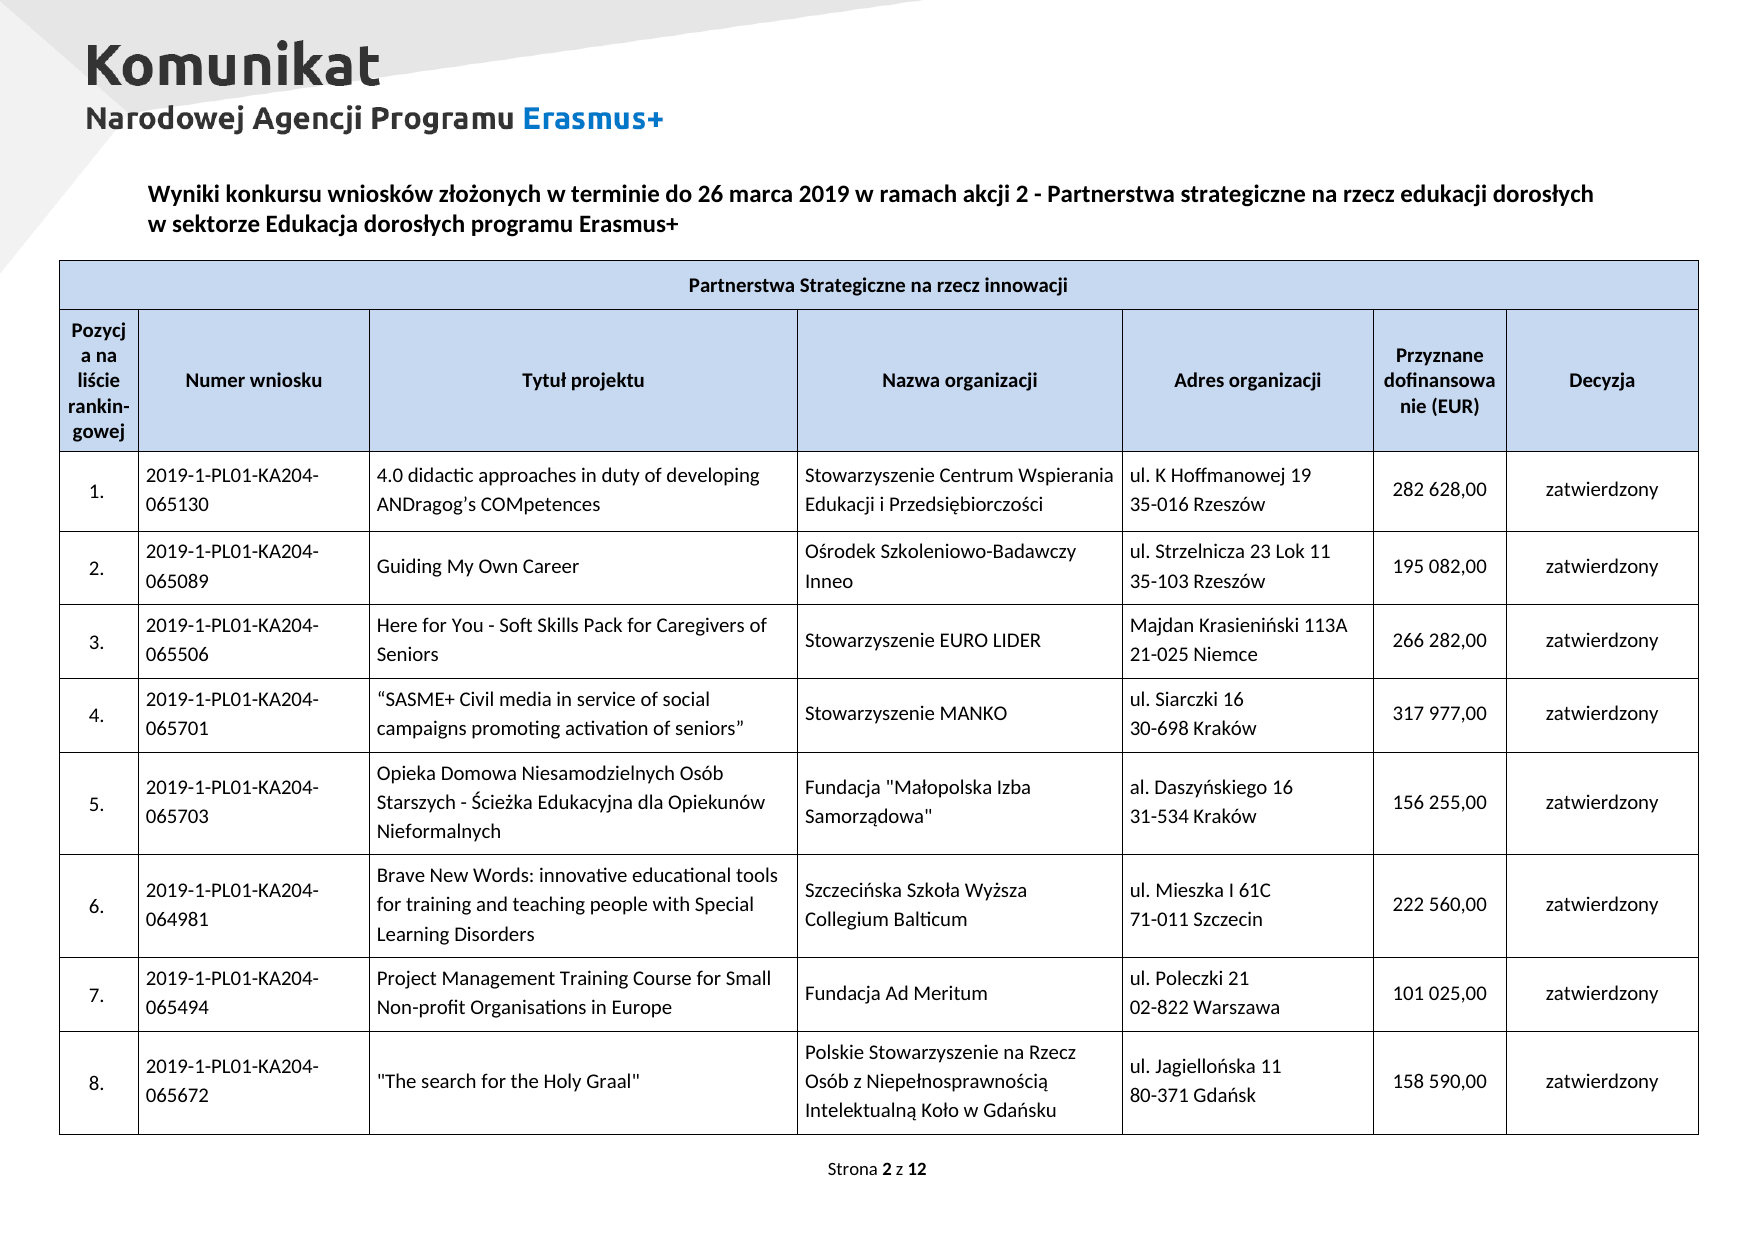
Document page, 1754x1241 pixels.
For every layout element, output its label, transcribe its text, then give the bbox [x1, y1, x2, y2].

table_cell zatwierdzony [1507, 452, 1698, 531]
table_cell Opieka Domowa Niesamodzielnych Osób Starszych - Ścieżka Edukacyjna dla Opiekunów Nieformalnych [370, 753, 797, 854]
picture [0, 0, 955, 291]
text Wyniki konkursu wniosków złożonych w terminie do 26 marca 2019 w ramach akcji 2 - Partnerstwa strategiczne na rzecz edukacji dorosłych w sektorze Edukacja dorosłych programu Erasmus+ [148, 178, 1606, 239]
table_cell ul. Jagiellońska 11 80-371 Gdańsk [1123, 1032, 1373, 1134]
table_cell Project Management Training Course for Small Non-profit Organisations in Europe [370, 958, 797, 1031]
table_cell zatwierdzony [1507, 855, 1698, 957]
table_cell “SASME+ Civil media in service of social campaigns promoting activation of seniors” [370, 679, 797, 752]
table_cell zatwierdzony [1507, 1032, 1698, 1134]
table_cell ul. Poleczki 21 02-822 Warszawa [1123, 958, 1373, 1031]
table_cell 101 025,00 [1374, 958, 1506, 1031]
table_cell 2019-1-PL01-KA204-065672 [139, 1032, 369, 1134]
table_cell Stowarzyszenie Centrum Wspierania Edukacji i Przedsiębiorczości [798, 452, 1122, 531]
table_cell Nazwa organizacji [798, 310, 1122, 451]
table_cell 4.0 didactic approaches in duty of developing ANDragog’s COMpetences [370, 452, 797, 531]
table_cell Stowarzyszenie MANKO [798, 679, 1122, 752]
table_cell 266 282,00 [1374, 605, 1506, 678]
table_header Partnerstwa Strategiczne na rzecz innowacji [60, 261, 1698, 309]
table_cell "The search for the Holy Graal" [370, 1032, 797, 1134]
table_cell 2019-1-PL01-KA204-065703 [139, 753, 369, 854]
table_cell 2019-1-PL01-KA204-065506 [139, 605, 369, 678]
table_cell Brave New Words: innovative educational tools for training and teaching people with Special Learning Disorders [370, 855, 797, 957]
table_cell Fundacja "Małopolska Izba Samorządowa" [798, 753, 1122, 854]
table_cell 158 590,00 [1374, 1032, 1506, 1134]
table_cell al. Daszyńskiego 16 31-534 Kraków [1123, 753, 1373, 854]
table_cell zatwierdzony [1507, 605, 1698, 678]
table_cell Szczecińska Szkoła Wyższa Collegium Balticum [798, 855, 1122, 957]
table_cell zatwierdzony [1507, 753, 1698, 854]
table_cell ul. Siarczki 16 30-698 Kraków [1123, 679, 1373, 752]
table_cell 2019-1-PL01-KA204-065494 [139, 958, 369, 1031]
table_cell [60, 753, 138, 854]
table_cell 317 977,00 [1374, 679, 1506, 752]
table_cell zatwierdzony [1507, 958, 1698, 1031]
table_cell Adres organizacji [1123, 310, 1373, 451]
table_cell zatwierdzony [1507, 679, 1698, 752]
table_cell ul. Mieszka I 61C 71-011 Szczecin [1123, 855, 1373, 957]
table_cell 2019-1-PL01-KA204-065130 [139, 452, 369, 531]
table_cell 195 082,00 [1374, 532, 1506, 604]
table_cell Decyzja [1507, 310, 1698, 451]
table_cell 2019-1-PL01-KA204-065089 [139, 532, 369, 604]
table_cell Here for You - Soft Skills Pack for Caregivers of Seniors [370, 605, 797, 678]
table_cell Guiding My Own Career [370, 532, 797, 604]
table_cell Majdan Krasieniński 113A 21-025 Niemce [1123, 605, 1373, 678]
table_cell [60, 855, 138, 957]
table_cell Przyznane dofinansowanie (EUR) [1374, 310, 1506, 451]
table_cell [60, 1032, 138, 1134]
table_cell [60, 452, 138, 531]
table_cell Tytuł projektu [370, 310, 797, 451]
table_cell Stowarzyszenie EURO LIDER [798, 605, 1122, 678]
table_cell Ośrodek Szkoleniowo-Badawczy Inneo [798, 532, 1122, 604]
table_cell 156 255,00 [1374, 753, 1506, 854]
table_cell [60, 958, 138, 1031]
table_cell [60, 605, 138, 678]
table_cell 282 628,00 [1374, 452, 1506, 531]
table_cell ul. K Hoffmanowej 19 35-016 Rzeszów [1123, 452, 1373, 531]
table_cell 2019-1-PL01-KA204-064981 [139, 855, 369, 957]
table_cell Polskie Stowarzyszenie na Rzecz Osób z Niepełnosprawnością Intelektualną Koło w Gdańsku [798, 1032, 1122, 1134]
table_cell Pozycja na liście rankin-gowej [60, 310, 138, 451]
table_cell 2019-1-PL01-KA204-065701 [139, 679, 369, 752]
table_cell ul. Strzelnicza 23 Lok 11 35-103 Rzeszów [1123, 532, 1373, 604]
table_cell 222 560,00 [1374, 855, 1506, 957]
table_cell [60, 679, 138, 752]
table_cell zatwierdzony [1507, 532, 1698, 604]
table_cell [60, 532, 138, 604]
table_cell Fundacja Ad Meritum [798, 958, 1122, 1031]
table_cell Numer wniosku [139, 310, 369, 451]
